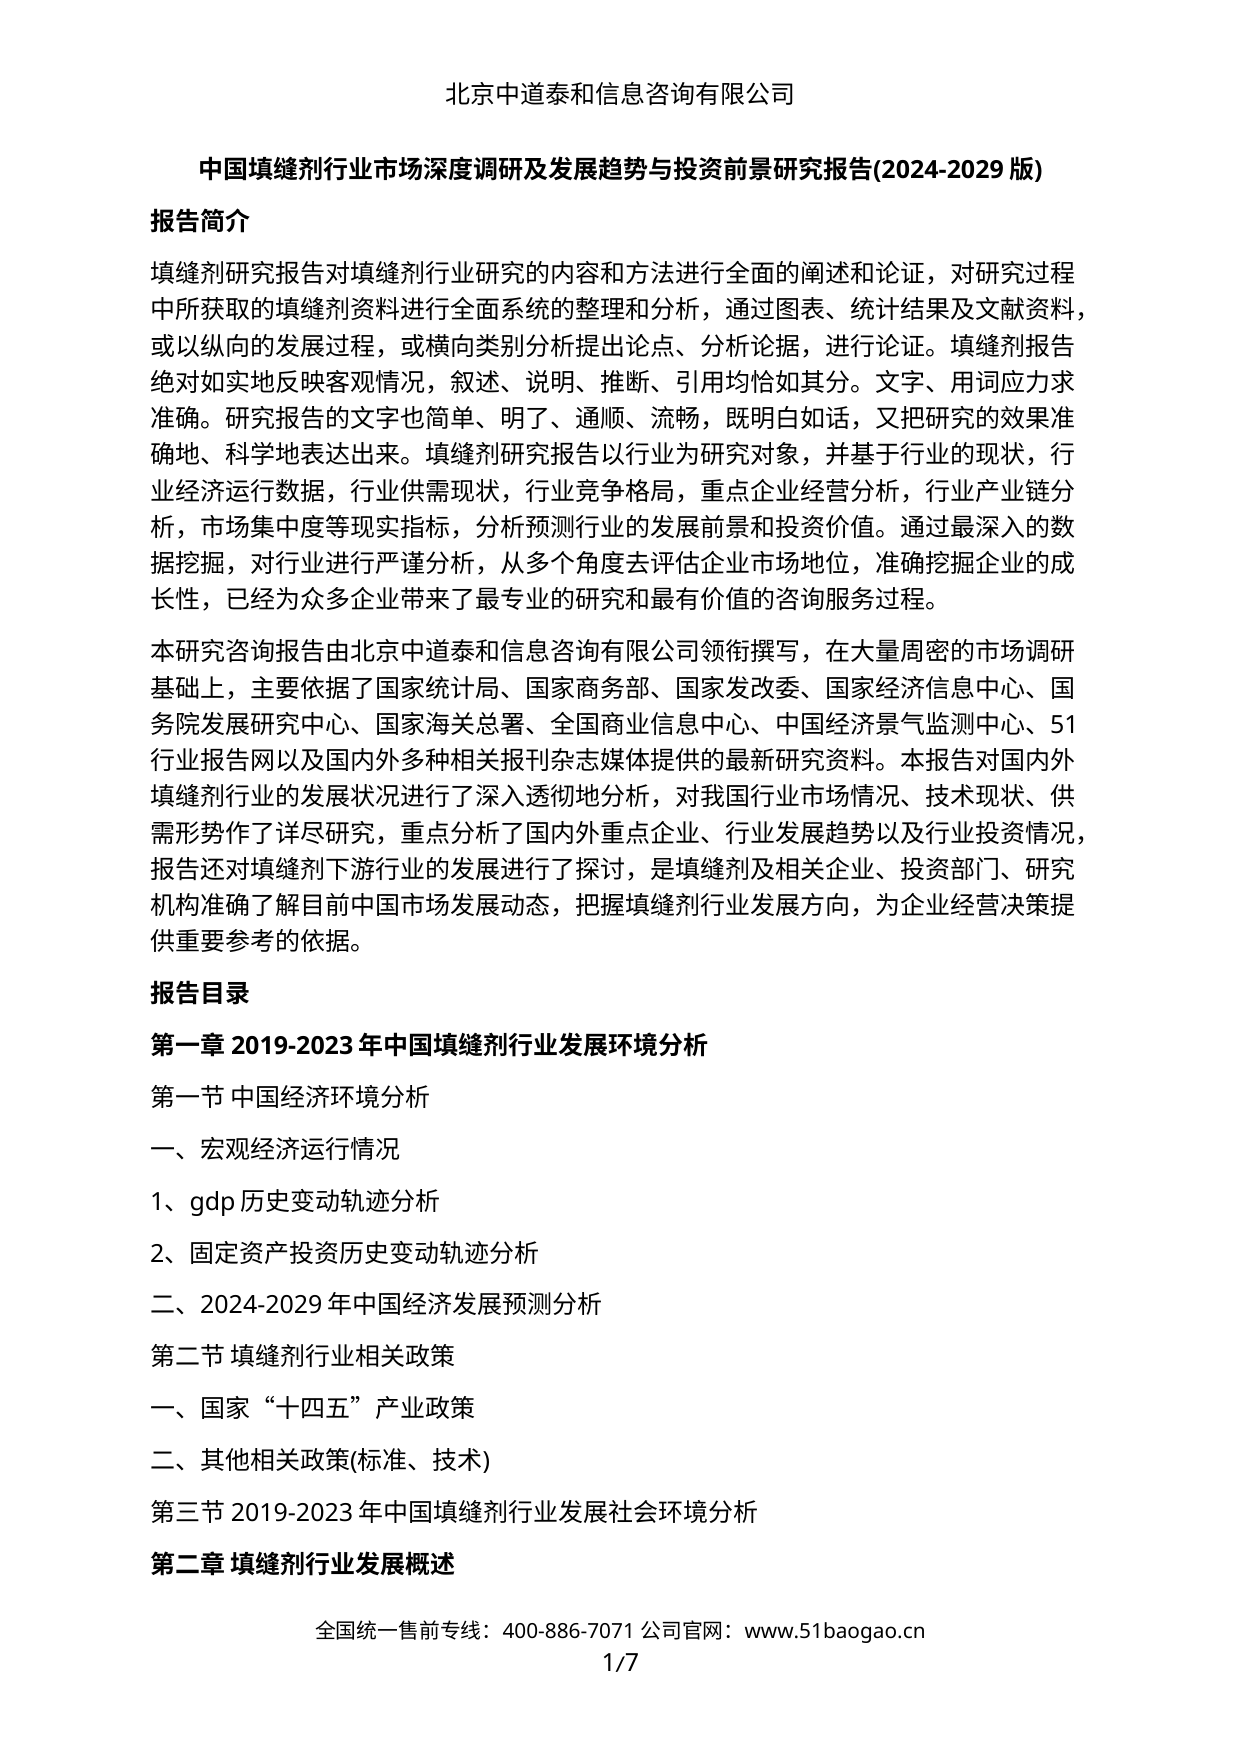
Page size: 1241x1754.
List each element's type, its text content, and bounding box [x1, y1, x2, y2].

text 一、宏观经济运行情况 [150, 1129, 1090, 1166]
text 第二章 填缝剂行业发展概述 [150, 1544, 1090, 1581]
text 本研究咨询报告由北京中道泰和信息咨询有限公司领衔撰写，在大量周密的市场调研基础上，主要依据了国家统计局、国家商务部、国家发改委、国家经济信息中心、国务院发展研究中心、国家海关总署、全国商业信息中心、中国经济景气监测中心、51行业报告网以及国内外多种相关报刊杂志媒体提供的最新研究资料。本报告对国内外填缝剂行业的发展状况进行了深入透彻地分析，对我国行业市场情况、技术现状、供需形势作了详尽研究，重点分析了国内外重点企业、行业发展趋势以及行业投资情况，报告还对填缝剂下游行业的发展进行了探讨，是填缝剂及相关企业、投资部门、研究机构准确了解目前中国市场发展动态，把握填缝剂行业发展方向，为企业经营决策提供重要参考的依据。 [150, 632, 1090, 958]
text 报告简介 [150, 202, 1090, 238]
text 第二节 填缝剂行业相关政策 [150, 1337, 1090, 1373]
text 一、国家“十四五”产业政策 [150, 1389, 1090, 1425]
text 1、gdp历史变动轨迹分析 [150, 1181, 1090, 1217]
text 第一章 2019-2023年中国填缝剂行业发展环境分析 [150, 1026, 1090, 1062]
text 二、2024-2029年中国经济发展预测分析 [150, 1285, 1090, 1321]
text 2、固定资产投资历史变动轨迹分析 [150, 1233, 1090, 1269]
text 第一节 中国经济环境分析 [150, 1077, 1090, 1114]
text 报告目录 [150, 974, 1090, 1010]
text 第三节 2019-2023年中国填缝剂行业发展社会环境分析 [150, 1492, 1090, 1529]
text 二、其他相关政策(标准、技术) [150, 1441, 1090, 1477]
text 中国填缝剂行业市场深度调研及发展趋势与投资前景研究报告(2024-2029版) [150, 150, 1090, 186]
text 填缝剂研究报告对填缝剂行业研究的内容和方法进行全面的阐述和论证，对研究过程中所获取的填缝剂资料进行全面系统的整理和分析，通过图表、统计结果及文献资料，或以纵向的发展过程，或横向类别分析提出论点、分析论据，进行论证。填缝剂报告绝对如实地反映客观情况，叙述、说明、推断、引用均恰如其分。文字、用词应力求准确。研究报告的文字也简单、明了、通顺、流畅，既明白如话，又把研究的效果准确地、科学地表达出来。填缝剂研究报告以行业为研究对象，并基于行业的现状，行业经济运行数据，行业供需现状，行业竞争格局，重点企业经营分析，行业产业链分析，市场集中度等现实指标，分析预测行业的发展前景和投资价值。通过最深入的数据挖掘，对行业进行严谨分析，从多个角度去评估企业市场地位，准确挖掘企业的成长性，已经为众多企业带来了最专业的研究和最有价值的咨询服务过程。 [150, 254, 1090, 616]
